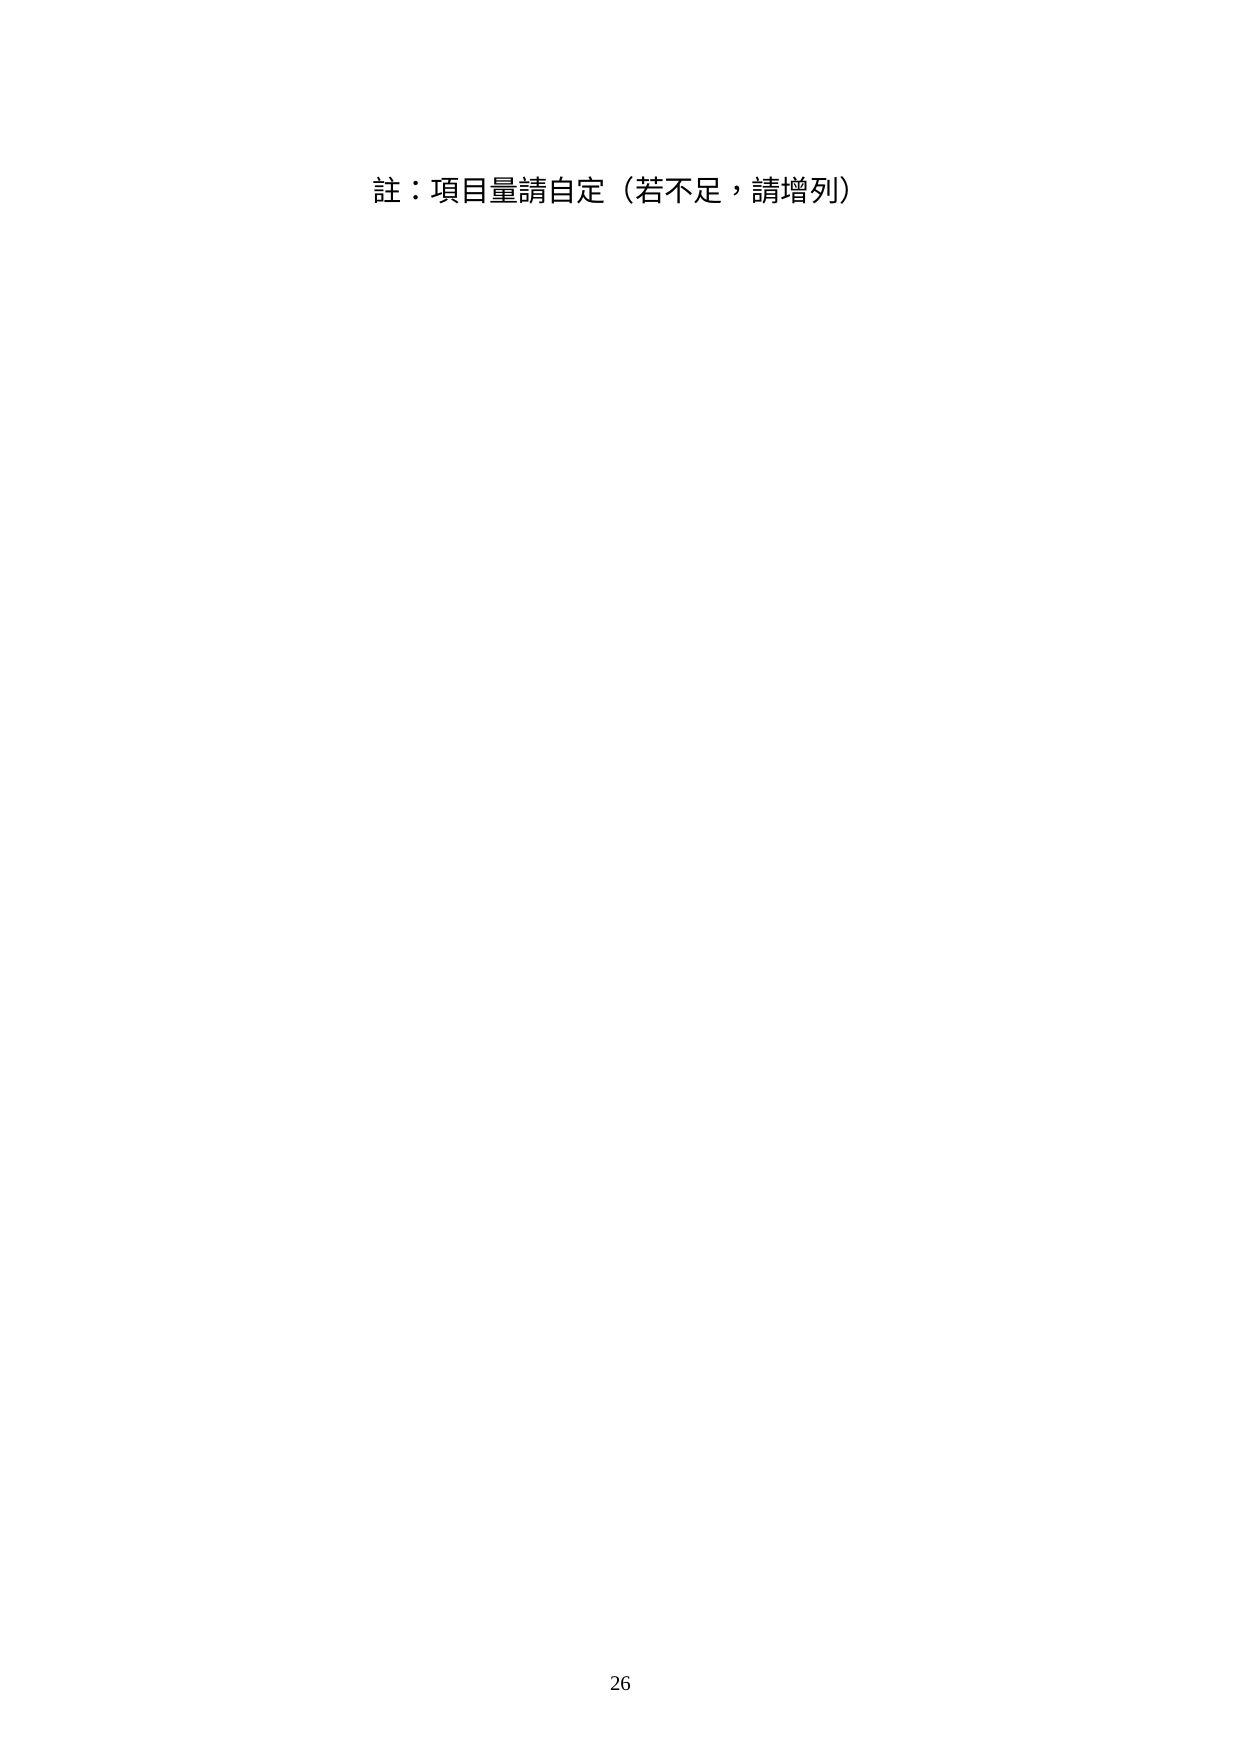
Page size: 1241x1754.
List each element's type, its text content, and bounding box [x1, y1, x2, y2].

text 註：項目量請自定（若不足，請增列） [100, 152, 1140, 227]
